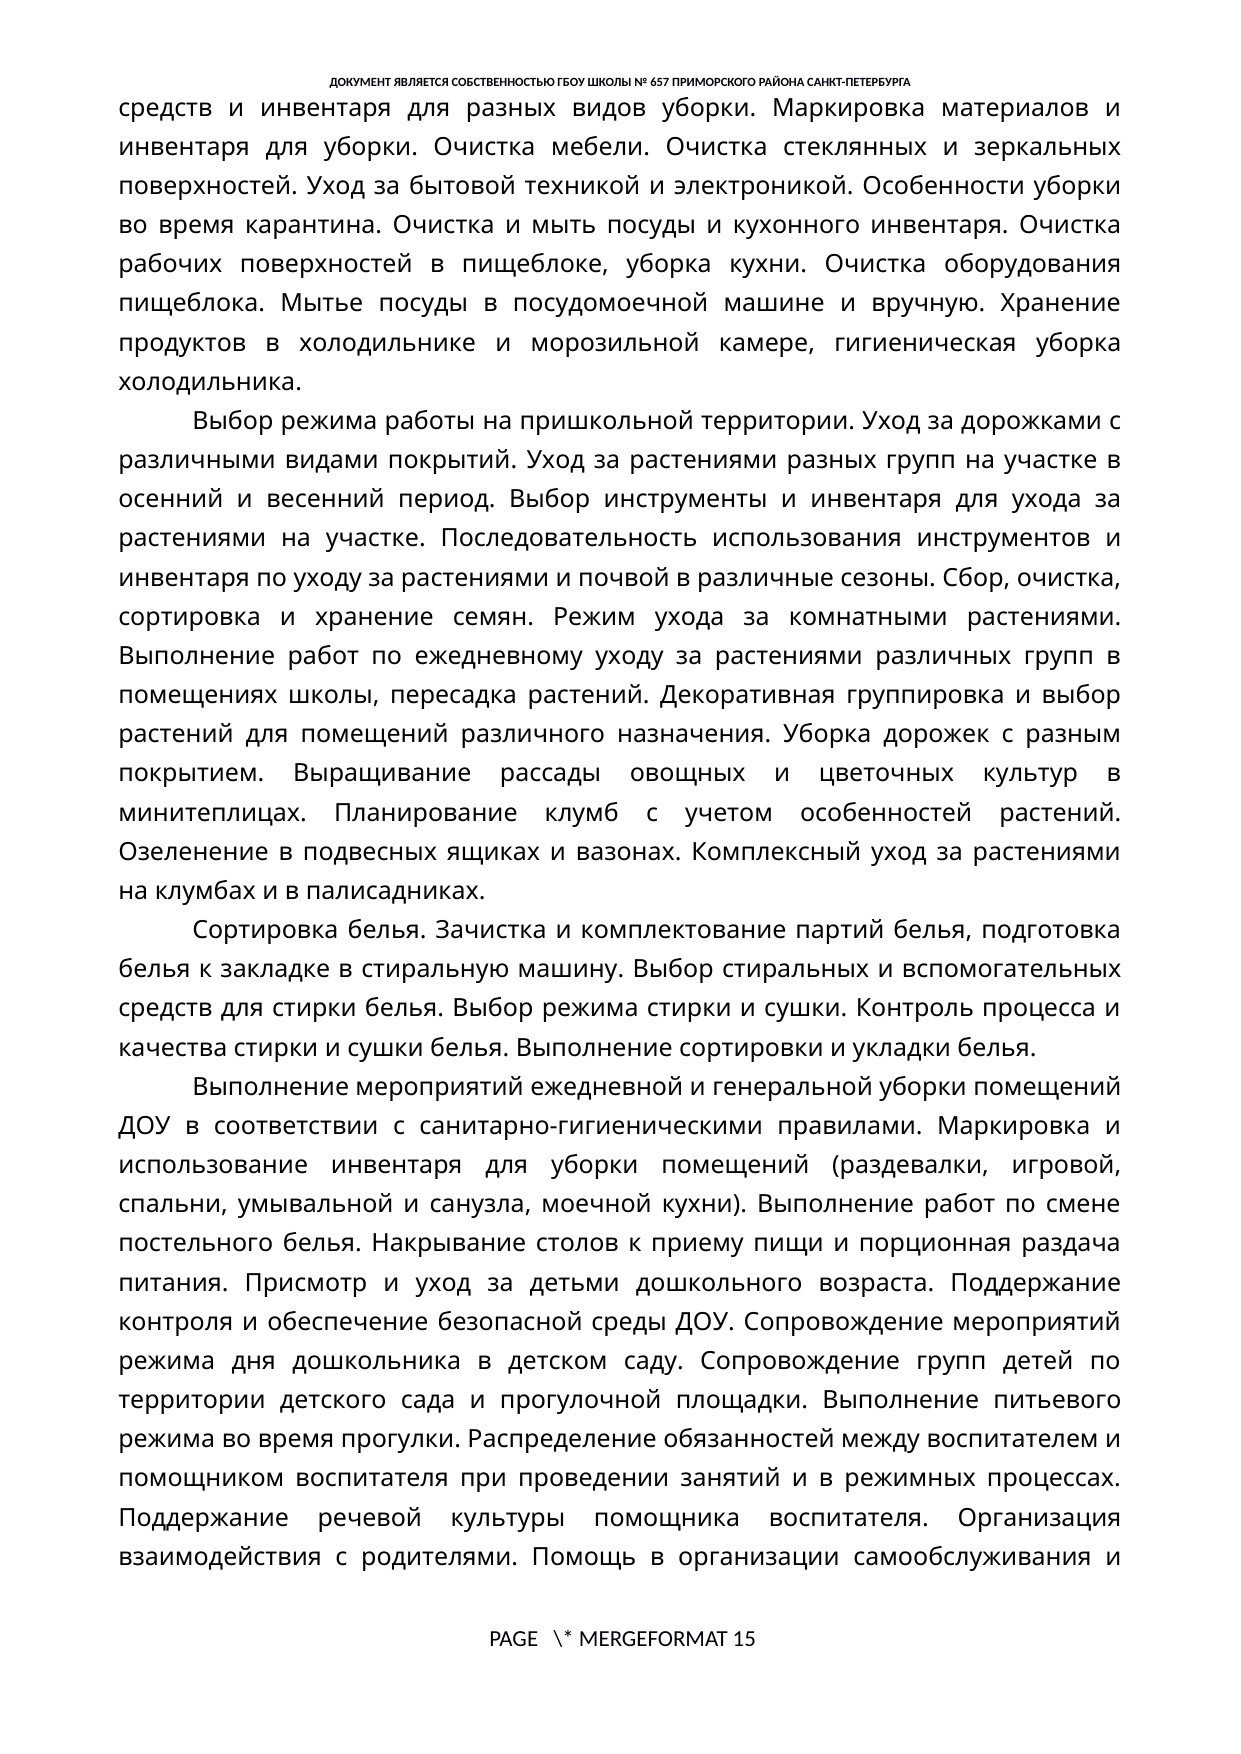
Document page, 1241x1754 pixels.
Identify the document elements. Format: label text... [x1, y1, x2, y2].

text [118, 89, 1122, 397]
text Сортировка белья. Зачистка и комплектование партий белья, подготовка белья к закладке в стиральную машину. Выбор стиральных и вспомогательных средств для стирки белья. Выбор режима стирки и сушки. Контроль процесса и качества стирки и сушки белья. Выполнение сортировки и укладки белья. [118, 912, 1122, 1063]
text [118, 1068, 1122, 1572]
text Выбор режима работы на пришкольной территории. Уход за дорожками с различными видами покрытий. Уход за растениями разных групп на участке в осенний и весенний период. Выбор инструменты и инвентаря для ухода за растениями на участке. Последовательность использования инструментов и инвентаря по уходу за растениями и почвой в различные сезоны. Сбор, очистка, сортировка и хранение семян. Режим ухода за комнатными растениями. Выполнение работ по ежедневному уходу за растениями различных групп в помещениях школы, пересадка растений. Декоративная группировка и выбор растений для помещений различного назначения. Уборка дорожек с разным покрытием. Выращивание рассады овощных и цветочных культур в минитеплицах. Планирование клумб с учетом особенностей растений. Озеленение в подвесных ящиках и вазонах. Комплексный уход за растениями на клумбах и в палисадниках. [118, 402, 1122, 907]
